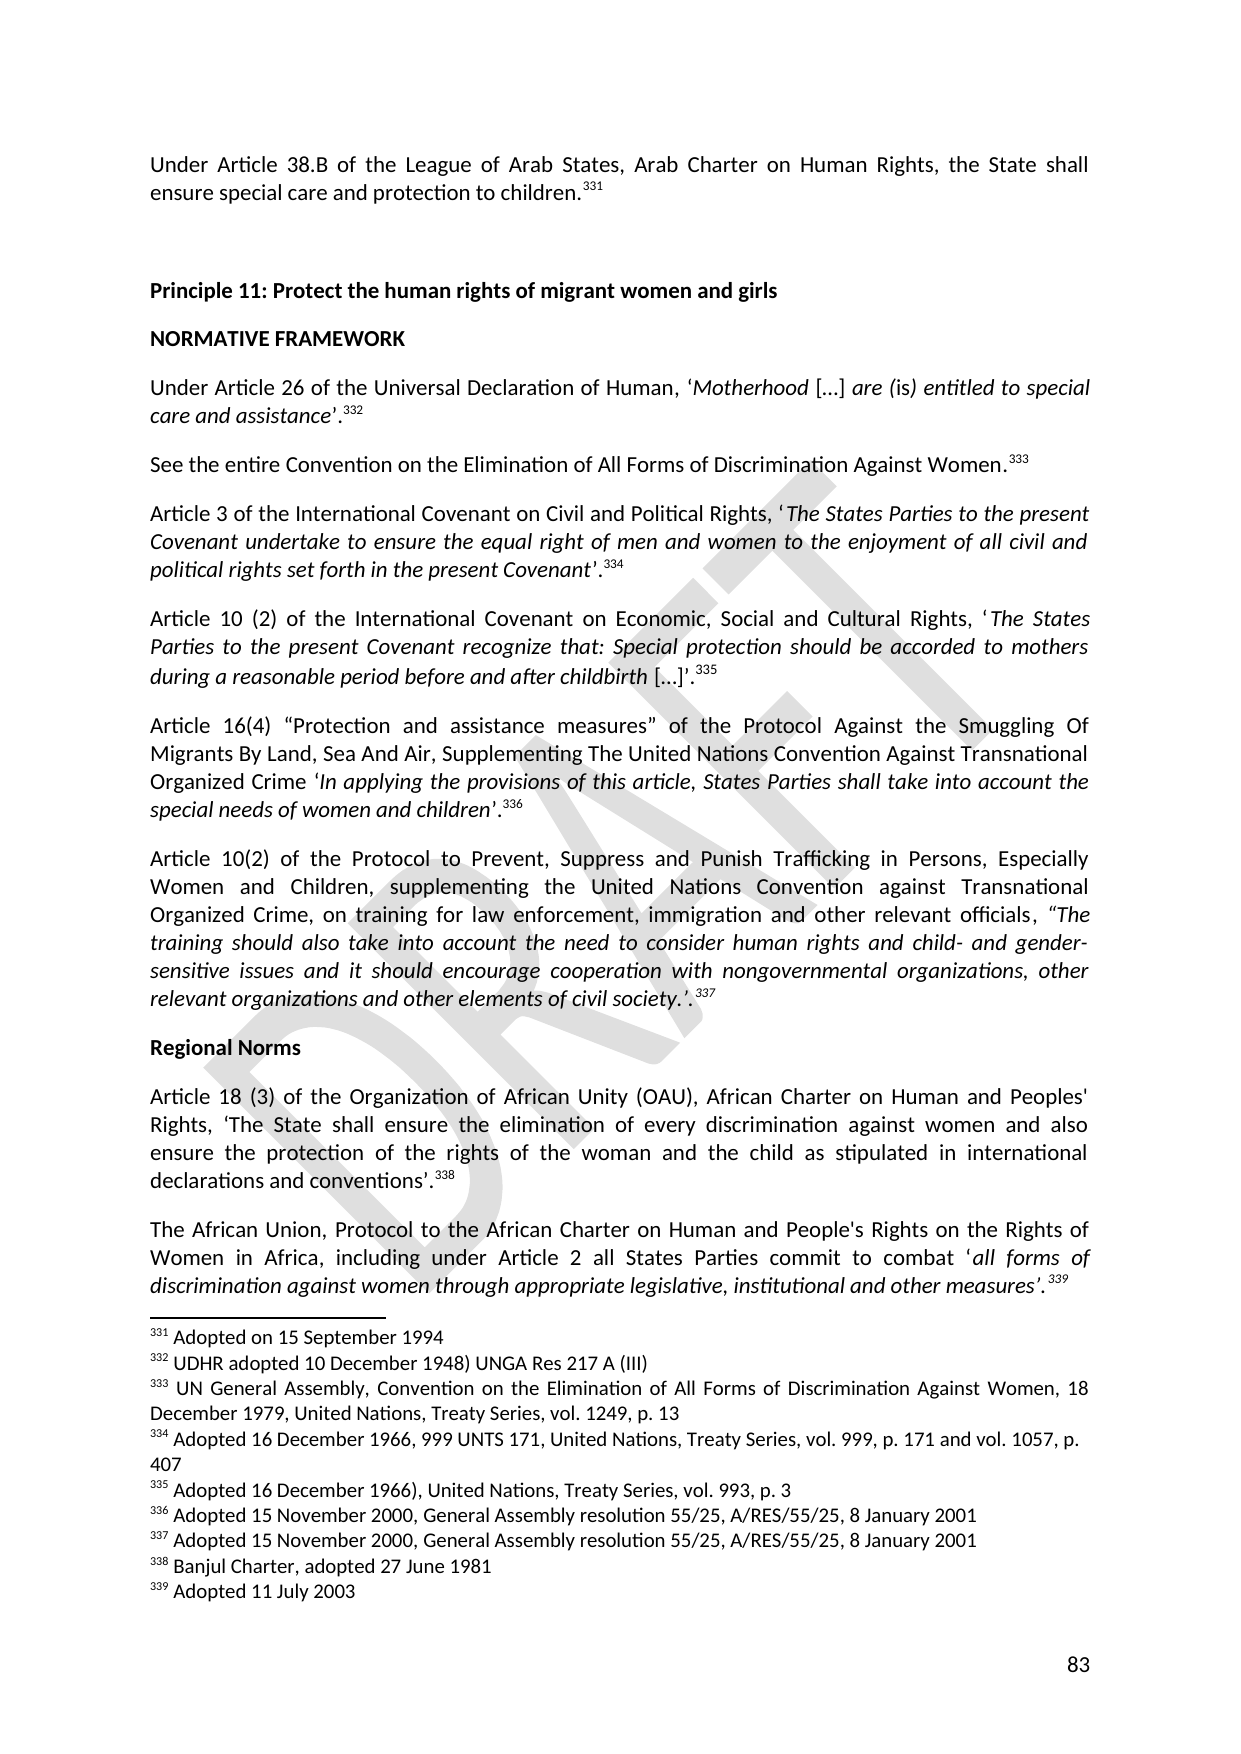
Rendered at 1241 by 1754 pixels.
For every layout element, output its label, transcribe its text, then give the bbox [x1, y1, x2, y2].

text Principle 11: Protect the human rights of migrant women and girls [150, 276, 1090, 304]
text See the entire Convention on the Elimination of All Forms of Discrimination Against Women. [150, 450, 1090, 478]
text Article 3 of the International Covenant on Civil and Political Rights, ‘The States Parties to the present Covenant undertake to ensure the equal right of men and women to the enjoyment of all civil and political rights set forth in the present Covenant’. [150, 499, 1090, 583]
text Regional Norms [150, 1033, 1090, 1061]
text NORMATIVE FRAMEWORK [150, 324, 1090, 353]
text Under Article 26 of the Universal Declaration of Human, ‘Motherhood […] are (is) entitled to special care and assistance’. [150, 373, 1090, 429]
text The African Union, Protocol to the African Charter on Human and People's Rights on the Rights of Women in Africa, including under Article 2 all States Parties commit to combat ‘all forms of discrimination against women through appropriate legislative, institutional and other measures’. [150, 1215, 1090, 1299]
text Under Article 38.B of the League of Arab States, Arab Charter on Human Rights, the State shall ensure special care and protection to children. [150, 150, 1090, 206]
text Article 16(4) “Protection and assistance measures” of the Protocol Against the Smuggling Of Migrants By Land, Sea And Air, Supplementing The United Nations Convention Against Transnational Organized Crime ‘In applying the provisions of this article, States Parties shall take into account the special needs of women and children’. [150, 711, 1090, 823]
text Article 10(2) of the Protocol to Prevent, Suppress and Punish Trafficking in Persons, Especially Women and Children, supplementing the United Nations Convention against Transnational Organized Crime, on training for law enforcement, immigration and other relevant officials, “The training should also take into account the need to consider human rights and child- and gender-sensitive issues and it should encourage cooperation with nongovernmental organizations, other relevant organizations and other elements of civil society.’. [150, 844, 1090, 1012]
text Article 10 (2) of the International Covenant on Economic, Social and Cultural Rights, ‘The States Parties to the present Covenant recognize that: Special protection should be accorded to mothers during a reasonable period before and after childbirth […]’. [150, 604, 1090, 691]
text Article 18 (3) of the Organization of African Unity (OAU), African Charter on Human and Peoples' Rights, ‘The State shall ensure the elimination of every discrimination against women and also ensure the protection of the rights of the woman and the child as stipulated in international declarations and conventions’. [150, 1082, 1090, 1194]
